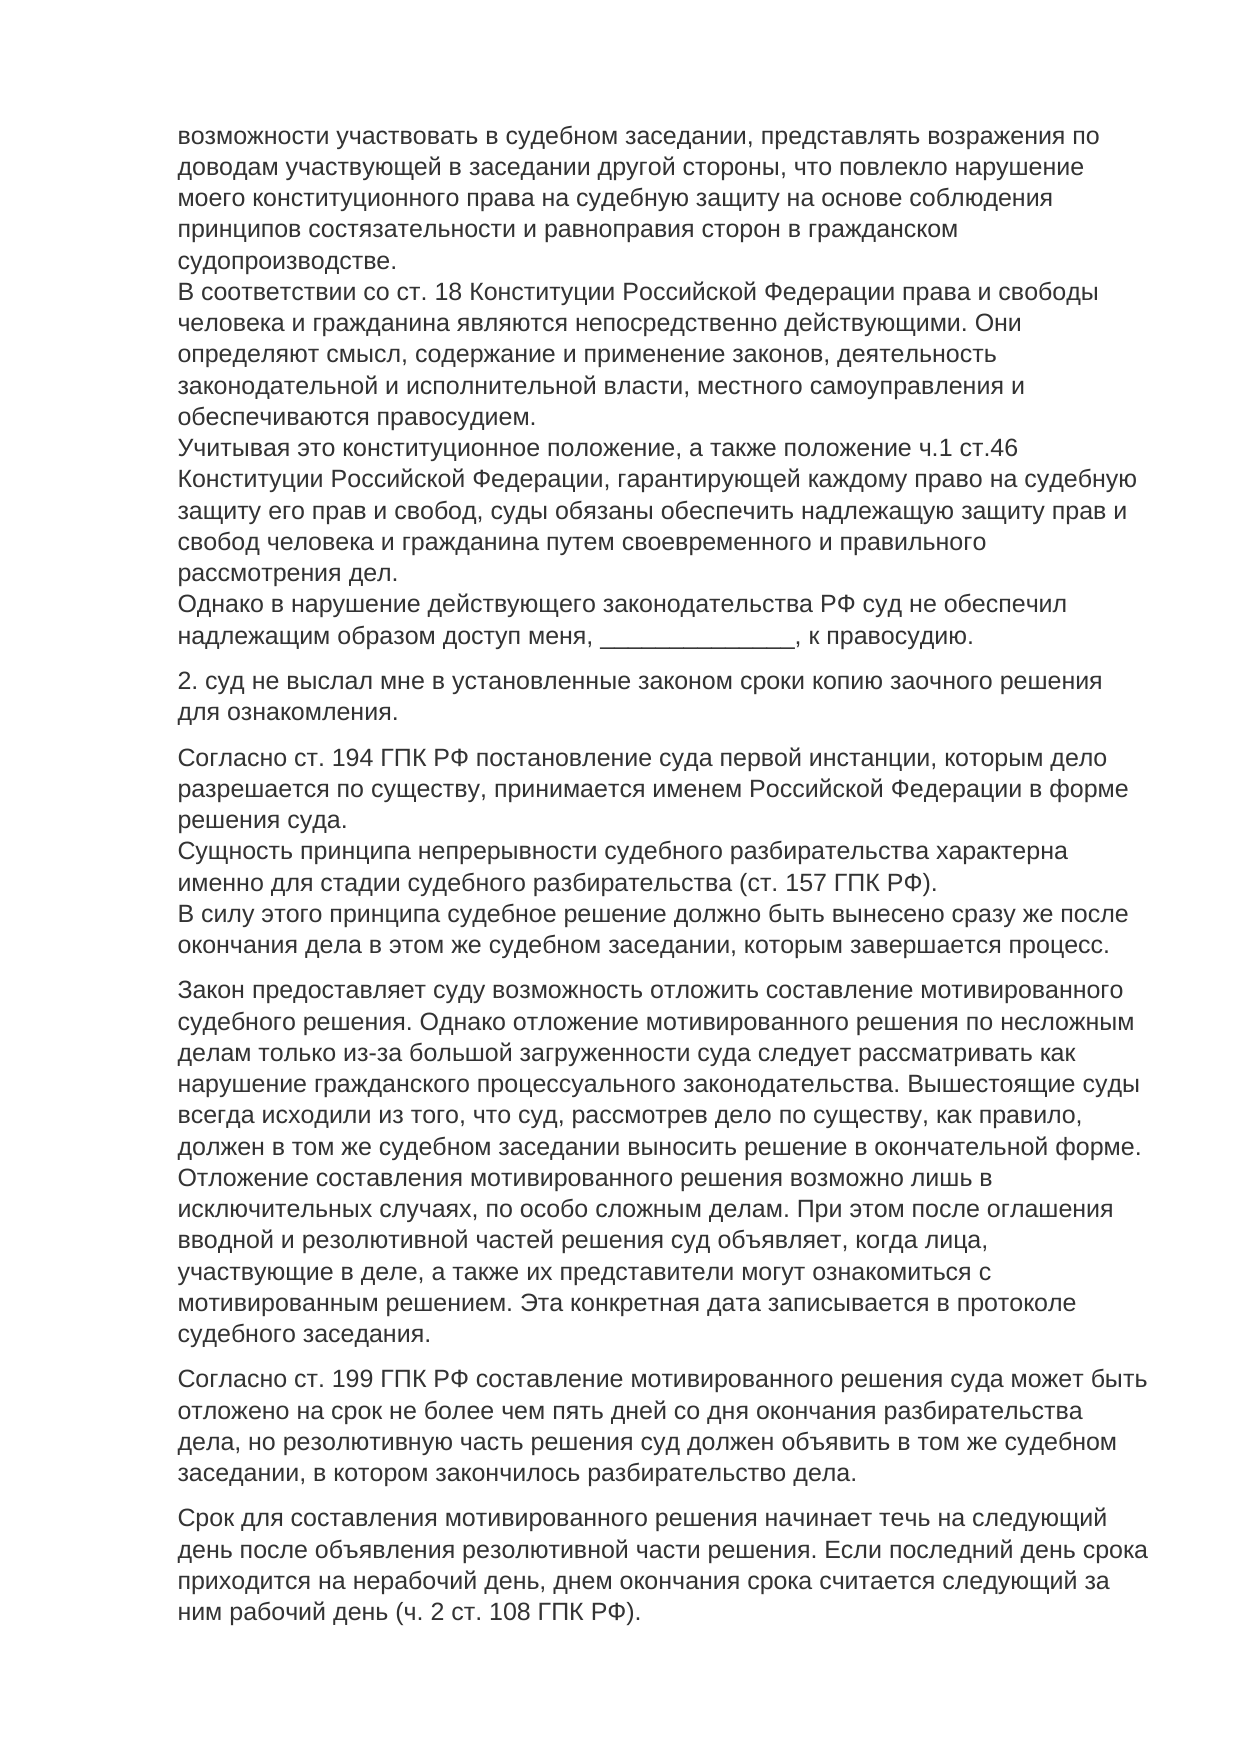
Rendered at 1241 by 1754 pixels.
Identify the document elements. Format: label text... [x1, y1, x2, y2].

text 2. суд не выслал мне в установленные законом сроки копию заочного решения для ознакомления. [177, 663, 1152, 726]
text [177, 1501, 1152, 1626]
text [177, 118, 1152, 649]
text Согласно ст. 194 ГПК РФ постановление суда первой инстанции, которым дело разрешается по существу, принимается именем Российской Федерации в форме решения суда. Сущность принципа непрерывности судебного разбирательства характерна именно для стадии судебного разбирательства (ст. 157 ГПК РФ). В силу этого принципа судебное решение должно быть вынесено сразу же после окончания дела в этом же судебном заседании, которым завершается процесс. [177, 740, 1152, 959]
text Согласно ст. 199 ГПК РФ составление мотивированного решения суда может быть отложено на срок не более чем пять дней со дня окончания разбирательства дела, но резолютивную часть решения суд должен объявить в том же судебном заседании, в котором закончилось разбирательство дела. [177, 1362, 1152, 1487]
text Закон предоставляет суду возможность отложить составление мотивированного судебного решения. Однако отложение мотивированного решения по несложным делам только из-за большой загруженности суда следует рассматривать как нарушение гражданского процессуального законодательства. Вышестоящие суды всегда исходили из того, что суд, рассмотрев дело по существу, как правило, должен в том же судебном заседании выносить решение в окончательной форме. Отложение составления мотивированного решения возможно лишь в исключительных случаях, по особо сложным делам. При этом после оглашения вводной и резолютивной частей решения суд объявляет, когда лица, участвующие в деле, а также их представители могут ознакомиться с мотивированным решением. Эта конкретная дата записывается в протоколе судебного заседания. [177, 973, 1152, 1348]
